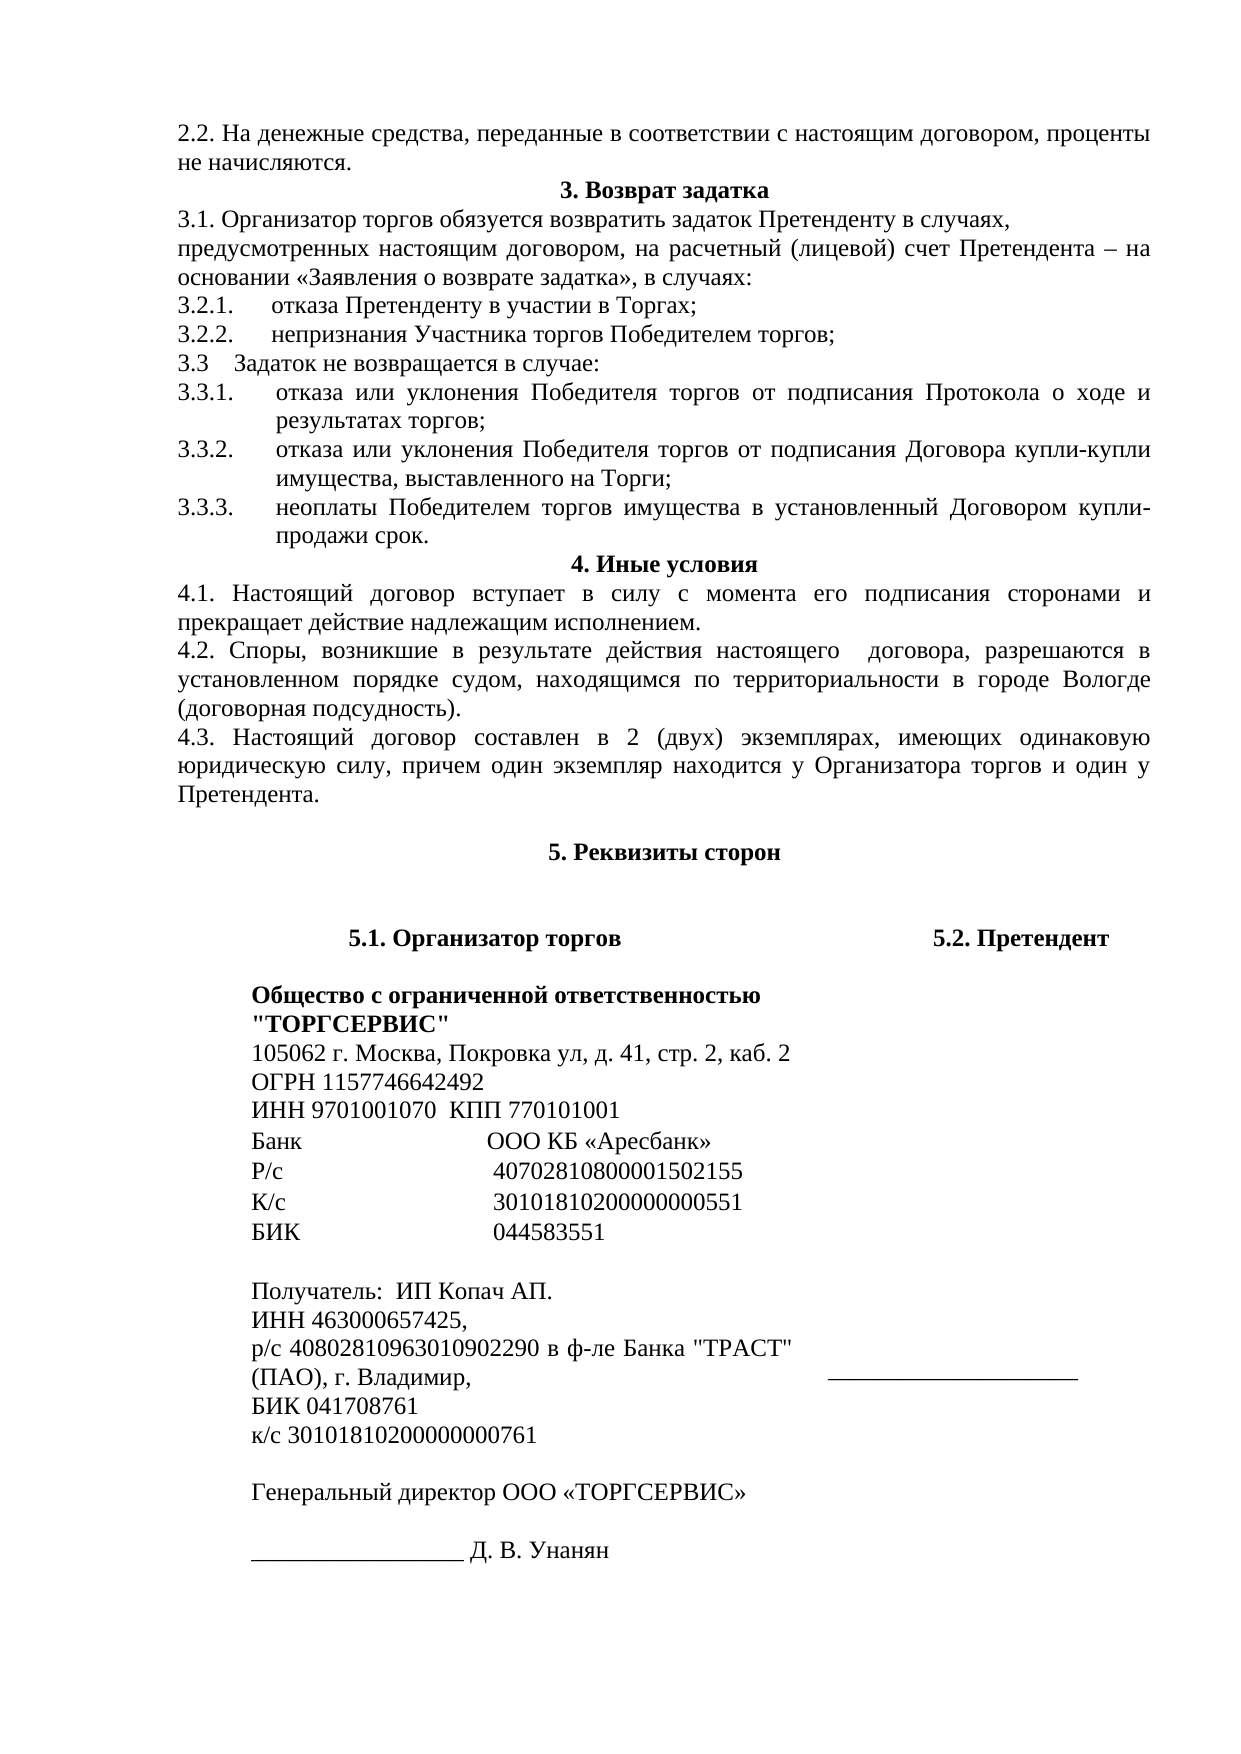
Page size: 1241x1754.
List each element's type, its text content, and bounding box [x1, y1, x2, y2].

list Задаток не возвращается в случае: [177, 348, 1152, 377]
list отказа или уклонения Победителя торгов от подписания Договора купли-купли имущества, выставленного на Торги; [177, 434, 1152, 492]
text 4.3. Настоящий договор составлен в 2 (двух) экземплярах, имеющих одинаковую юридическую силу, причем один экземпляр находится у Организатора торгов и один у Претендента. [177, 722, 1152, 808]
text предусмотренных настоящим договором, на расчетный (лицевой) счет Претендента – на основании «Заявления о возврате задатка», в случаях: [177, 233, 1152, 291]
text 2.2. На денежные средства, переданные в соответствии с настоящим договором, проценты не начисляются. [177, 118, 1152, 176]
list непризнания Участника торгов Победителем торгов; [177, 319, 1152, 348]
text 4.2. Споры, возникшие в результате действия настоящего договора, разрешаются в установленном порядке судом, находящимся по территориальности в городе Вологде (договорная подсудность). [177, 636, 1152, 722]
text 3.1. Организатор торгов обязуется возвратить задаток Претенденту в случаях, [177, 204, 1152, 233]
text 4. Иные условия [177, 549, 1152, 578]
text 5. Реквизиты сторон [177, 837, 1152, 866]
table_header 5.1. Организатор торгов Общество с ограниченной ответственностью "ТОРГСЕРВИС" 105062 г. Москва, Покровка ул, д. 41, стр. 2, каб. 2 ОГРН 1157746642492 ИНН 9701001070 КПП 770101001 Получатель: ИП Копач АП. ИНН 463000657425, р/с 40802810963010902290 в ф-ле Банка "ТРАСТ" (ПАО), г. Владимир, БИК 041708761 к/с 30101810200000000761 Генеральный директор ООО «ТОРГСЕРВИС» _________________ Д. В. Унанян [166, 894, 804, 1563]
list неоплаты Победителем торгов имущества в установленный Договором купли-продажи срок. [177, 492, 1152, 549]
list отказа Претенденту в участии в Торгах; [177, 291, 1152, 319]
list отказа или уклонения Победителя торгов от подписания Протокола о ходе и результатах торгов; [177, 377, 1152, 434]
table_header 5.2. Претендент ____________________ [804, 894, 1240, 1563]
text 3. Возврат задатка [177, 176, 1152, 204]
text 4.1. Настоящий договор вступает в силу с момента его подписания сторонами и прекращает действие надлежащим исполнением. [177, 578, 1152, 636]
